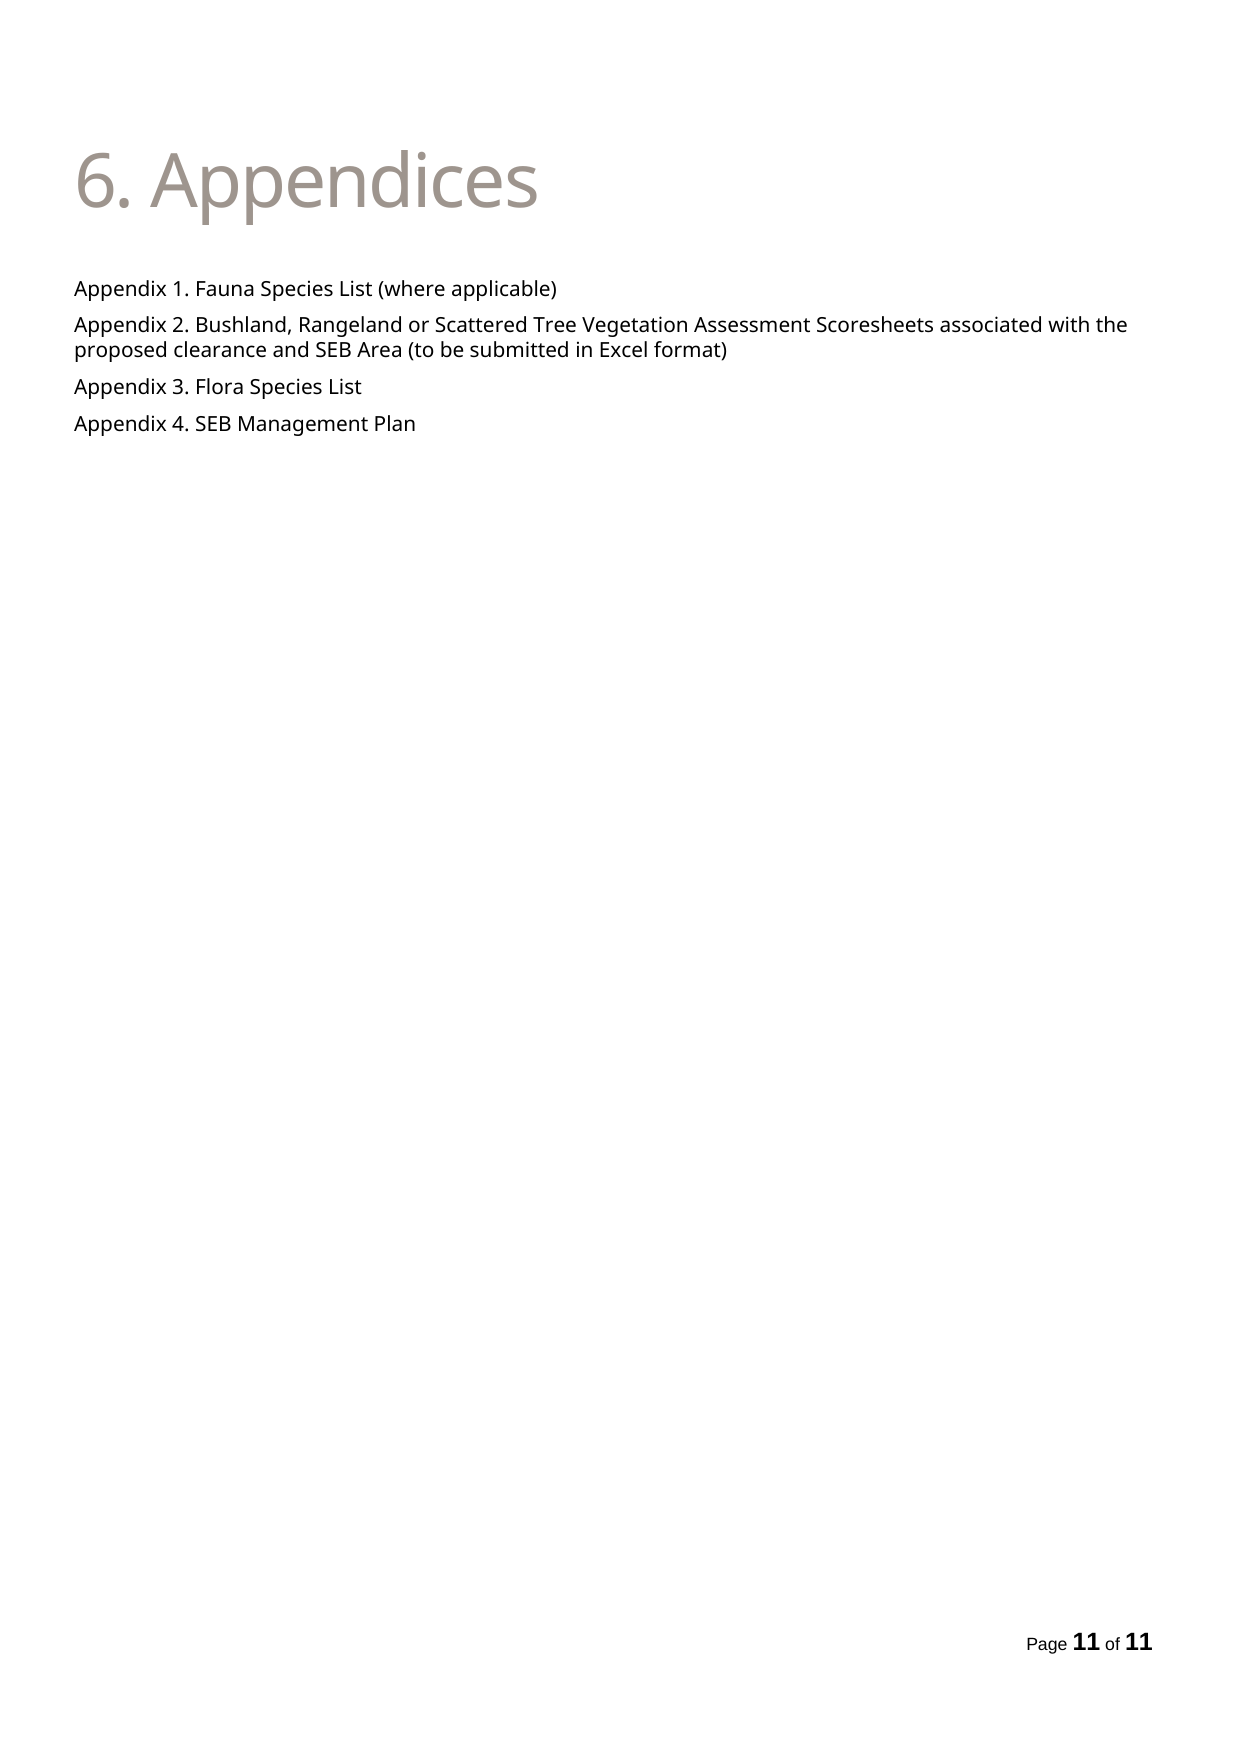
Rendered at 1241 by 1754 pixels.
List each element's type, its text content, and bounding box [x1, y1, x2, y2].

text Appendix 2. Bushland, Rangeland or Scattered Tree Vegetation Assessment Scoresheets associated with the proposed clearance and SEB Area (to be submitted in Excel format) [74, 313, 1152, 363]
text Appendix 3. Flora Species List [74, 375, 1152, 400]
text Appendix 4. SEB Management Plan [74, 411, 1152, 436]
text Appendix 1. Fauna Species List (where applicable) [74, 276, 1152, 301]
subtitle 6. Appendices [74, 148, 1152, 223]
